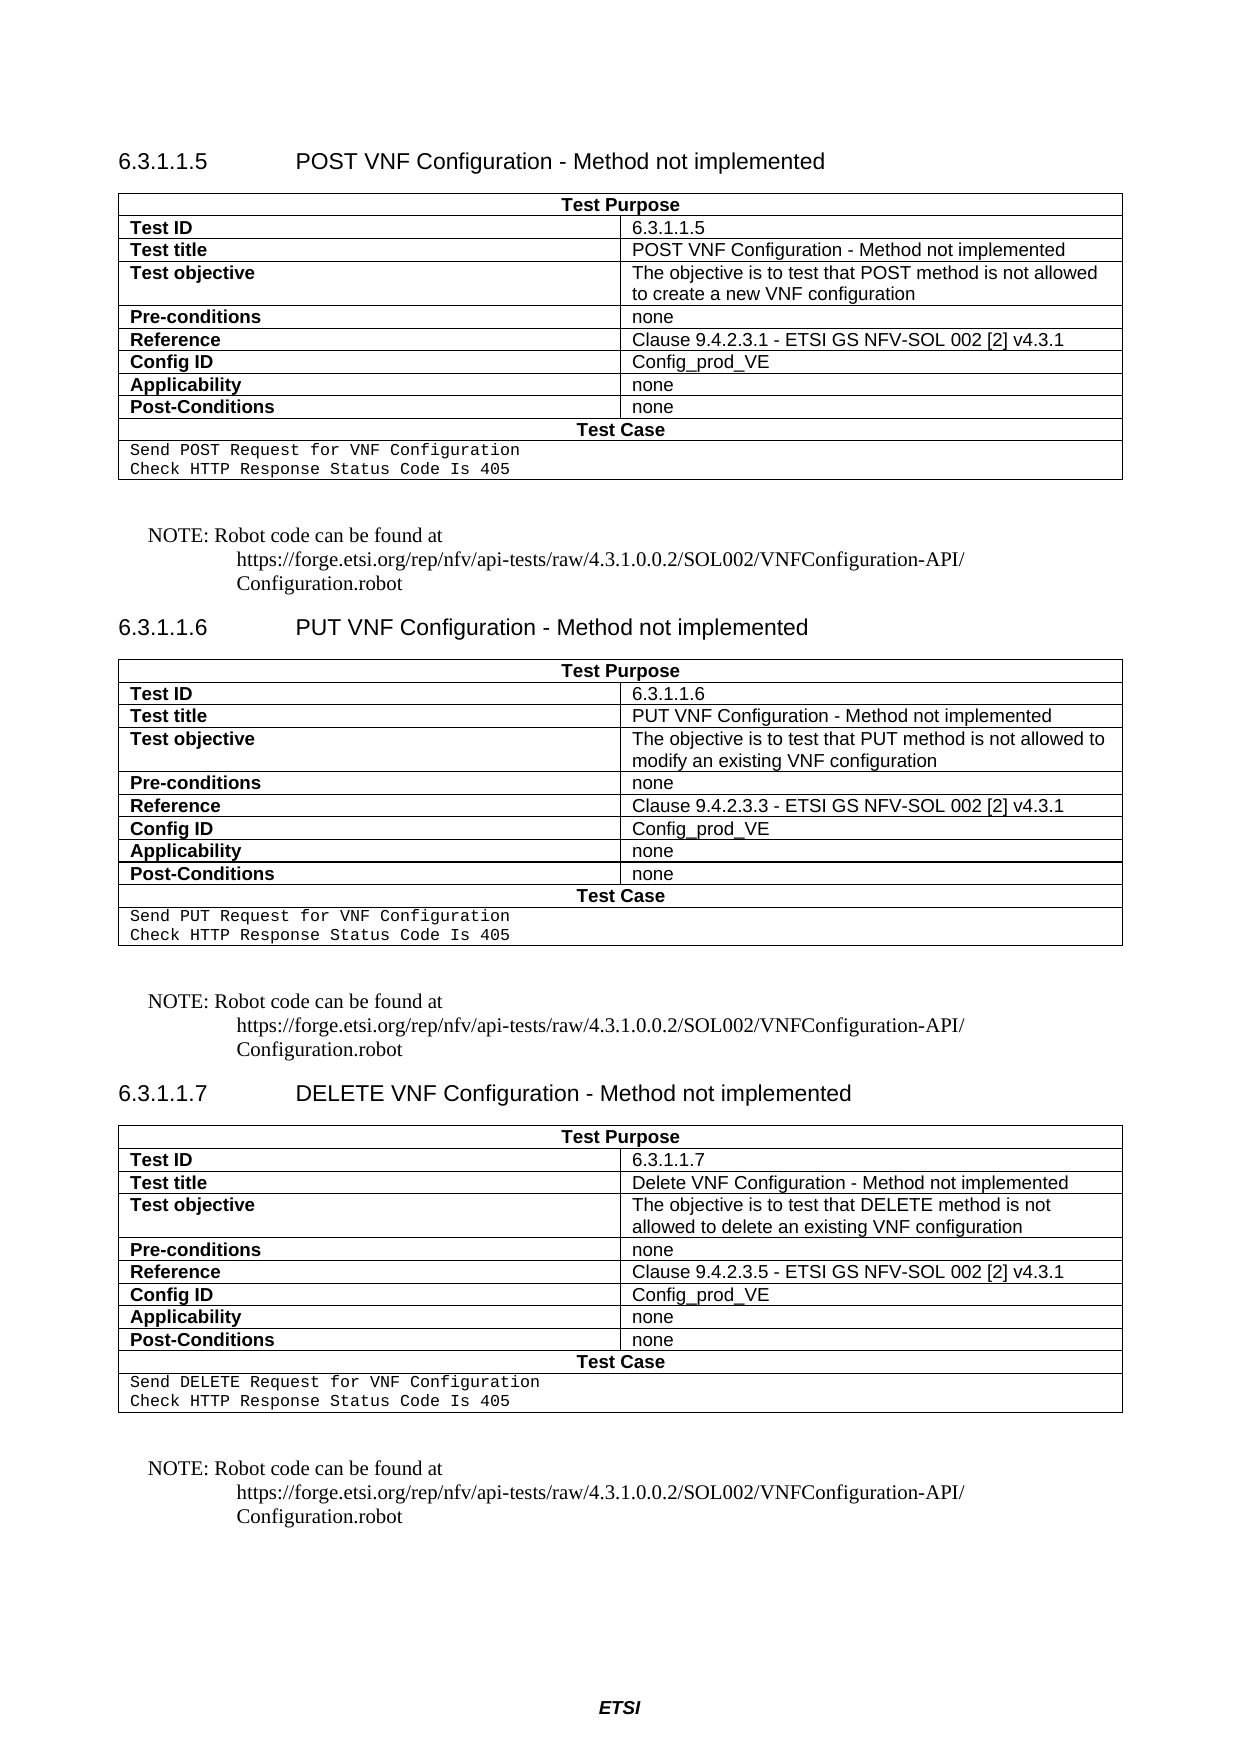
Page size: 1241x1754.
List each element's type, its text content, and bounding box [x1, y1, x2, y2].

table_cell Send DELETE Request for VNF Configuration Check HTTP Response Status Code Is 405 [119, 1374, 1122, 1412]
table_cell Config_prod_VE [621, 817, 1122, 839]
table_cell Clause 9.4.2.3.5 - ETSI GS NFV-SOL 002 [2] v4.3.1 [621, 1261, 1122, 1282]
table_cell The objective is to test that PUT method is not allowed to modify an existing VNF configuration [621, 728, 1122, 771]
table_cell Post-Conditions [119, 863, 620, 884]
table_cell Pre-conditions [119, 772, 620, 794]
table_cell Test title [119, 1172, 620, 1193]
table_cell Test objective [119, 262, 620, 305]
table_cell Test ID [119, 683, 620, 704]
table_cell 6.3.1.1.7 [621, 1149, 1122, 1171]
table_cell Test objective [119, 1194, 620, 1237]
table_cell Test ID [119, 1149, 620, 1171]
table_cell Config ID [119, 1284, 620, 1305]
table_header Test Purpose [119, 194, 1122, 215]
table_cell Test Case [119, 1351, 1122, 1373]
table_cell PUT VNF Configuration - Method not implemented [621, 705, 1122, 727]
table_cell Delete VNF Configuration - Method not implemented [621, 1172, 1122, 1193]
table_cell Test objective [119, 728, 620, 771]
table_cell Reference [119, 795, 620, 816]
table_cell Config_prod_VE [621, 351, 1122, 373]
table_cell Reference [119, 329, 620, 350]
table_cell Test Case [119, 419, 1122, 440]
table_cell Config ID [119, 817, 620, 839]
table_cell Pre-conditions [119, 1238, 620, 1260]
table_cell Send PUT Request for VNF Configuration Check HTTP Response Status Code Is 405 [119, 908, 1122, 945]
table_cell Test title [119, 239, 620, 261]
table_cell Config_prod_VE [621, 1284, 1122, 1305]
table_cell The objective is to test that POST method is not allowed to create a new VNF configuration [621, 262, 1122, 305]
table_cell Applicability [119, 1306, 620, 1328]
table_cell Pre-conditions [119, 306, 620, 327]
table_cell Post-Conditions [119, 396, 620, 418]
table_cell 6.3.1.1.5 [621, 216, 1122, 238]
text NOTE: Robot code can be found at https://forge.etsi.org/rep/nfv/api-tests/raw/4.3.1.0.0.2/SOL002/VNFConfiguration-API/Configuration.robot [148, 989, 1122, 1061]
table_cell 6.3.1.1.6 [621, 683, 1122, 704]
table_cell Test title [119, 705, 620, 727]
subtitle 6.3.1.1.6 PUT VNF Configuration - Method not implemented [118, 614, 1122, 640]
table_cell none [621, 306, 1122, 327]
table_header Test Purpose [119, 660, 1122, 682]
table_cell Send POST Request for VNF Configuration Check HTTP Response Status Code Is 405 [119, 441, 1122, 479]
table_cell POST VNF Configuration - Method not implemented [621, 239, 1122, 261]
table_cell Clause 9.4.2.3.3 - ETSI GS NFV-SOL 002 [2] v4.3.1 [621, 795, 1122, 816]
table_cell Post-Conditions [119, 1329, 620, 1350]
table_header Test Purpose [119, 1126, 1122, 1148]
table_cell none [621, 1306, 1122, 1328]
table_cell Reference [119, 1261, 620, 1282]
subtitle 6.3.1.1.7 DELETE VNF Configuration - Method not implemented [118, 1080, 1122, 1107]
table_cell none [621, 374, 1122, 395]
table_cell none [621, 1238, 1122, 1260]
table_cell none [621, 840, 1122, 861]
table_cell none [621, 1329, 1122, 1350]
table_cell Applicability [119, 374, 620, 395]
table_cell Config ID [119, 351, 620, 373]
table_cell Test Case [119, 885, 1122, 907]
table_cell The objective is to test that DELETE method is not allowed to delete an existing VNF configuration [621, 1194, 1122, 1237]
subtitle 6.3.1.1.5 POST VNF Configuration - Method not implemented [118, 148, 1122, 174]
table_cell Test ID [119, 216, 620, 238]
table_cell Applicability [119, 840, 620, 861]
text NOTE: Robot code can be found at https://forge.etsi.org/rep/nfv/api-tests/raw/4.3.1.0.0.2/SOL002/VNFConfiguration-API/Configuration.robot [148, 1456, 1122, 1528]
table_cell Clause 9.4.2.3.1 - ETSI GS NFV-SOL 002 [2] v4.3.1 [621, 329, 1122, 350]
table_cell none [621, 772, 1122, 794]
text NOTE: Robot code can be found at https://forge.etsi.org/rep/nfv/api-tests/raw/4.3.1.0.0.2/SOL002/VNFConfiguration-API/Configuration.robot [148, 523, 1122, 595]
table_cell none [621, 863, 1122, 884]
table_cell none [621, 396, 1122, 418]
